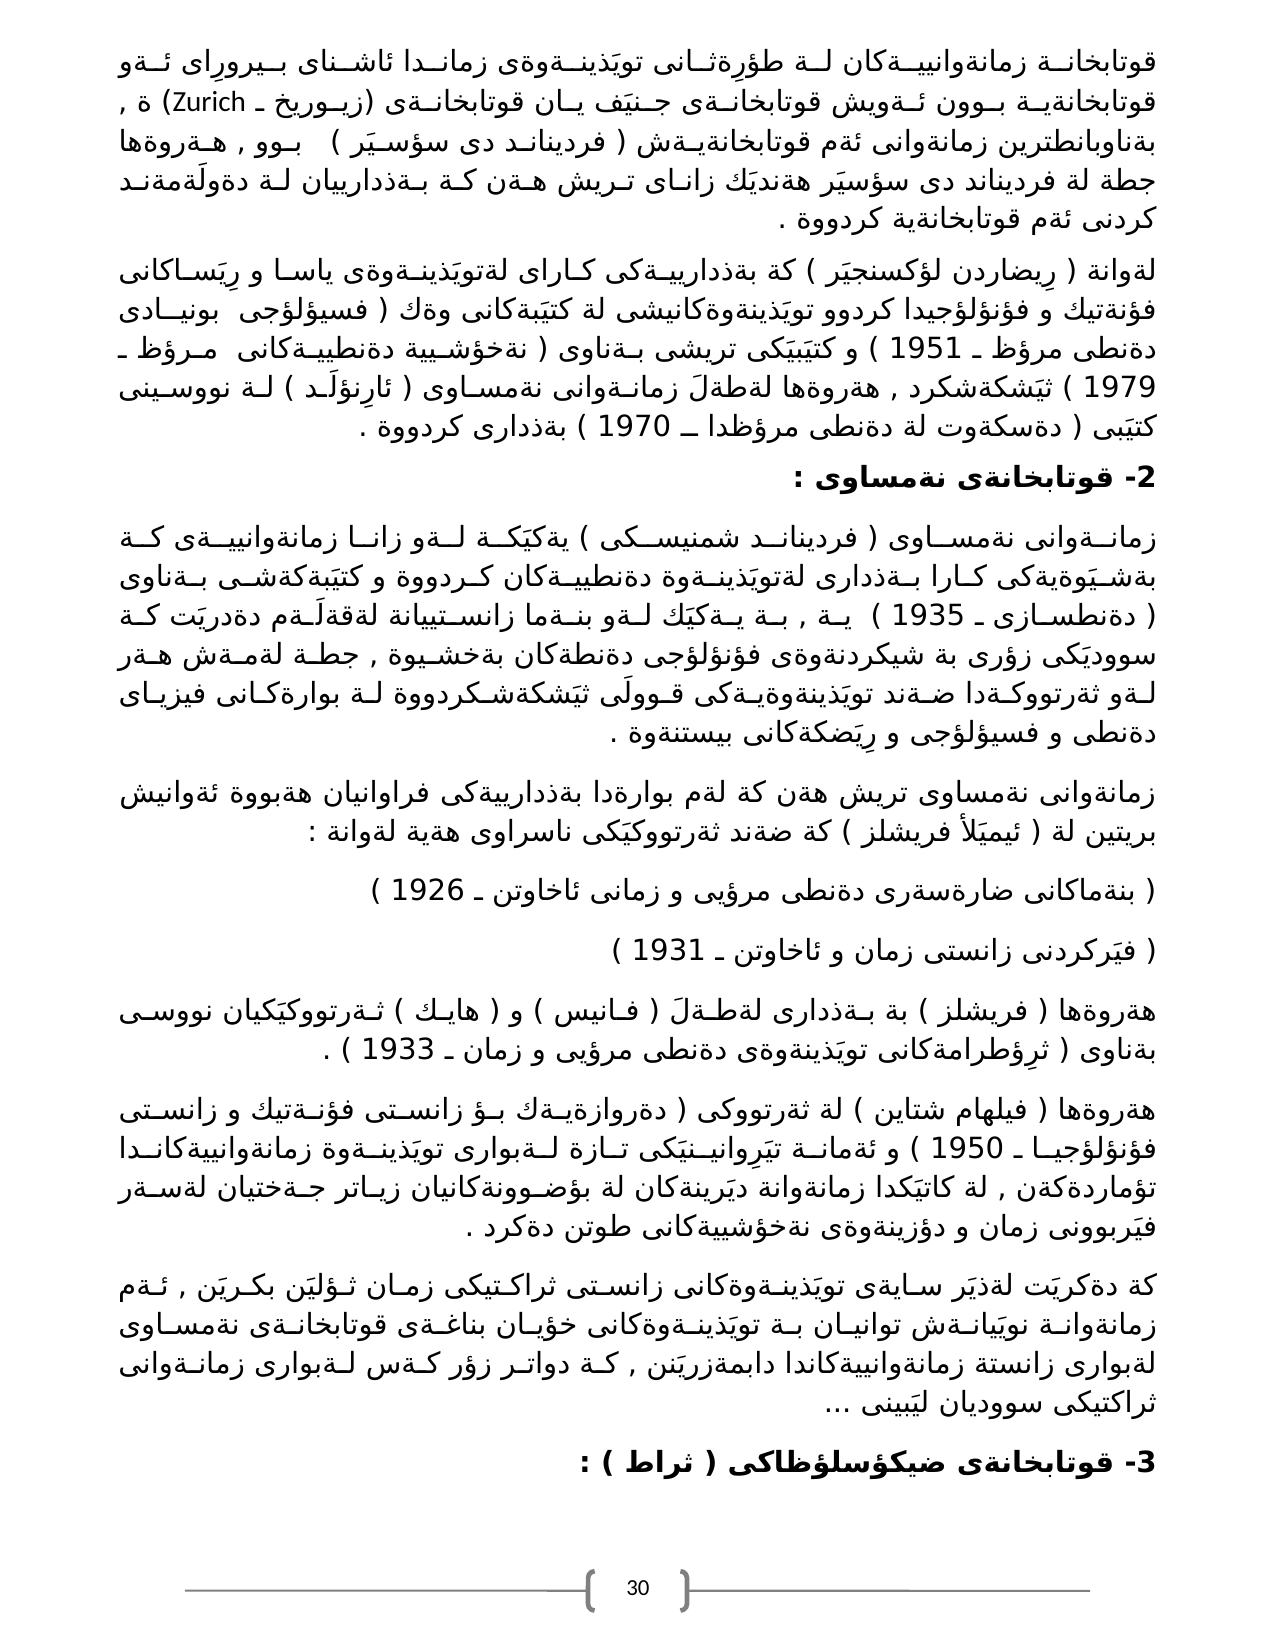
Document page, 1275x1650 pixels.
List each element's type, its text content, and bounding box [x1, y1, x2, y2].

text كة دةكريَت لةذيَر سايةى تويَذينةوةكانى زانستى ثراكتيكى زمان ثؤليَن بكريَن , ئةم زمانةوانة نويَيانةش توانيان بة تويَذينةوةكانى خؤيان بناغةى قوتابخانةى نةمساوى لةبوارى زانستة زمانةوانييةكاندا دابمةزريَنن , كة دواتر زؤر كةس لةبوارى زمانةوانى ثراكتيكى سووديان ليَبينى ... [118, 1269, 1157, 1419]
text ( بنةماكانى ضارةسةرى دةنطى مرؤيى و زمانى ئاخاوتن ـ 1926 ) [118, 874, 1157, 908]
text ( فيَركردنى زانستى زمان و ئاخاوتن ـ 1931 ) [118, 933, 1157, 967]
text 2- قوتابخانةى نةمساوى : [118, 461, 1157, 494]
text هةروةها ( فيلهام شتاين ) لة ثةرتووكى ( دةروازةيةك بؤ زانستى فؤنةتيك و زانستى فؤنؤلؤجيا ـ 1950 ) و ئةمانة تيَرِوانينيَكى تازة لةبوارى تويَذينةوة زمانةوانييةكاندا تؤماردةكةن , لة كاتيَكدا زمانةوانة ديَرينةكان لة بؤضوونةكانيان زياتر جةختيان لةسةر فيَربوونى زمان و دؤزينةوةى نةخؤشييةكانى طوتن دةكرد . [118, 1092, 1157, 1243]
text 3- قوتابخانةى ضيكؤسلؤظاكى ( ثراط ) : [118, 1445, 1157, 1479]
text زمانةوانى نةمساوى ( فرديناند شمنيسكى ) يةكيَكة لةو زانا زمانةوانييةى كة بةشيَوةيةكى كارا بةذدارى لةتويَذينةوة دةنطييةكان كردووة و كتيَبةكةشى بةناوى ( دةنطسازى ـ 1935 ) ية , بة يةكيَك لةو بنةما زانستييانة لةقةلَةم دةدريَت كة سووديَكى زؤرى بة شيكردنةوةى فؤنؤلؤجى دةنطةكان بةخشيوة , جطة لةمةش هةر لةو ثةرتووكةدا ضةند تويَذينةوةيةكى قوولَى ثيَشكةشكردووة لة بوارةكانى فيزياى دةنطى و فسيؤلؤجى و رِيَضكةكانى بيستنةوة . [118, 520, 1157, 749]
text لةوانة ( رِيضاردن لؤكسنجيَر ) كة بةذدارييةكى كاراى لةتويَذينةوةى ياسا و رِيَساكانى فؤنةتيك و فؤنؤلؤجيدا كردوو تويَذينةوةكانيشى لة كتيَبةكانى وةك ( فسيؤلؤجى بونيادى دةنطى مرؤظ ـ 1951 ) و كتيَبيَكى تريشى بةناوى ( نةخؤشيية دةنطييةكانى مرؤظ ـ 1979 ) ثيَشكةشكرد , هةروةها لةطةلَ زمانةوانى نةمساوى ( ئارِنؤلَد ) لة نووسينى كتيَبى ( دةسكةوت لة دةنطى مرؤظدا ــ 1970 ) بةذدارى كردووة . [118, 253, 1157, 443]
text زمانةوانى نةمساوى تريش هةن كة لةم بوارةدا بةذدارييةكى فراوانيان هةبووة ئةوانيش بريتين لة ( ئيميَلأ فريشلز ) كة ضةند ثةرتووكيَكى ناسراوى هةية لةوانة : [118, 775, 1157, 848]
text قوتابخانة زمانةوانييةكان لة طؤرِةثانى تويَذينةوةى زماندا ئاشناى بيرورِاى ئةو قوتابخانةية بوون ئةويش قوتابخانةى جنيَف يان قوتابخانةى (زيوريخ ـ Zurich) ة , بةناوبانطترين زمانةوانى ئةم قوتابخانةيةش ( فرديناند دى سؤسيَر ) بوو , هةروةها جطة لة فرديناند دى سؤسيَر هةنديَك زاناى تريش هةن كة بةذدارييان لة دةولَةمةند كردنى ئةم قوتابخانةية كردووة . [118, 44, 1157, 236]
text هةروةها ( فريشلز ) بة بةذدارى لةطةلَ ( فانيس ) و ( هايك ) ثةرتووكيَكيان نووسى بةناوى ( ثرِؤطرامةكانى تويَذينةوةى دةنطى مرؤيى و زمان ـ 1933 ) . [118, 993, 1157, 1066]
